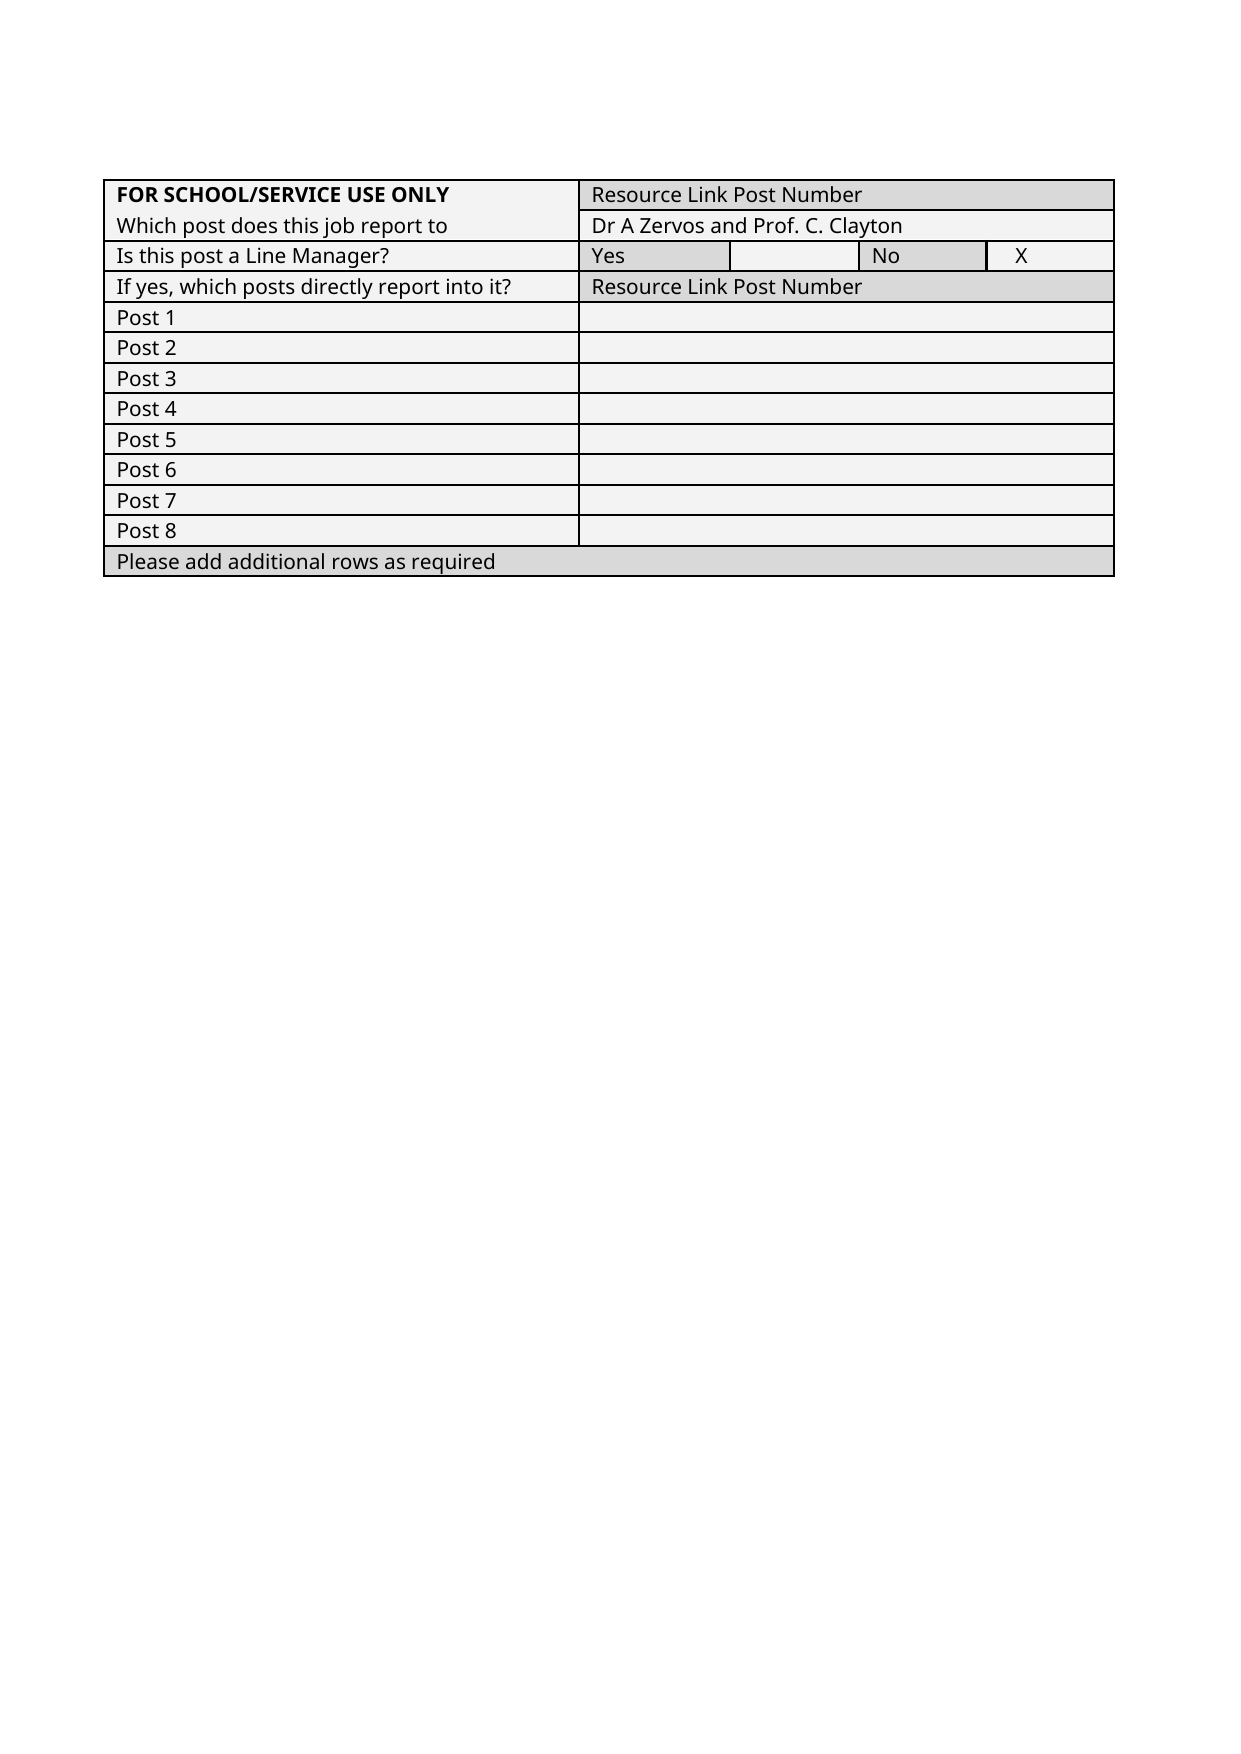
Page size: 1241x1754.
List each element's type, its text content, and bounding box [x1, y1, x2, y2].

table_cell [580, 364, 1113, 392]
table_cell [580, 455, 1113, 484]
table_cell Please add additional rows as required [105, 547, 1113, 575]
table_cell Post 8 [105, 516, 578, 545]
table_cell [580, 303, 1113, 331]
table_header Resource Link Post Number [580, 181, 1113, 209]
table_cell Post 6 [105, 455, 578, 484]
table_cell [580, 486, 1113, 514]
table_cell [580, 425, 1113, 453]
table_cell Which post does this job report to [105, 209, 578, 239]
table_cell Post 3 [105, 364, 578, 392]
table_cell Yes [580, 242, 729, 270]
table_cell Dr A Zervos and Prof. C. Clayton [580, 211, 1113, 239]
table_cell Resource Link Post Number [580, 272, 1113, 301]
table_cell If yes, which posts directly report into it? [105, 272, 578, 301]
table_cell X [988, 242, 1113, 270]
table_cell No [860, 242, 985, 270]
table_cell [580, 333, 1113, 362]
table_cell Is this post a Line Manager? [105, 242, 578, 270]
table_cell [580, 516, 1113, 545]
table_cell [731, 242, 858, 270]
table_cell Post 7 [105, 486, 578, 514]
table_header FOR SCHOOL/SERVICE USE ONLY [105, 181, 578, 209]
table_cell Post 1 [105, 303, 578, 331]
table_cell [580, 394, 1113, 423]
table_cell Post 5 [105, 425, 578, 453]
table_cell Post 2 [105, 333, 578, 362]
table_cell Post 4 [105, 394, 578, 423]
